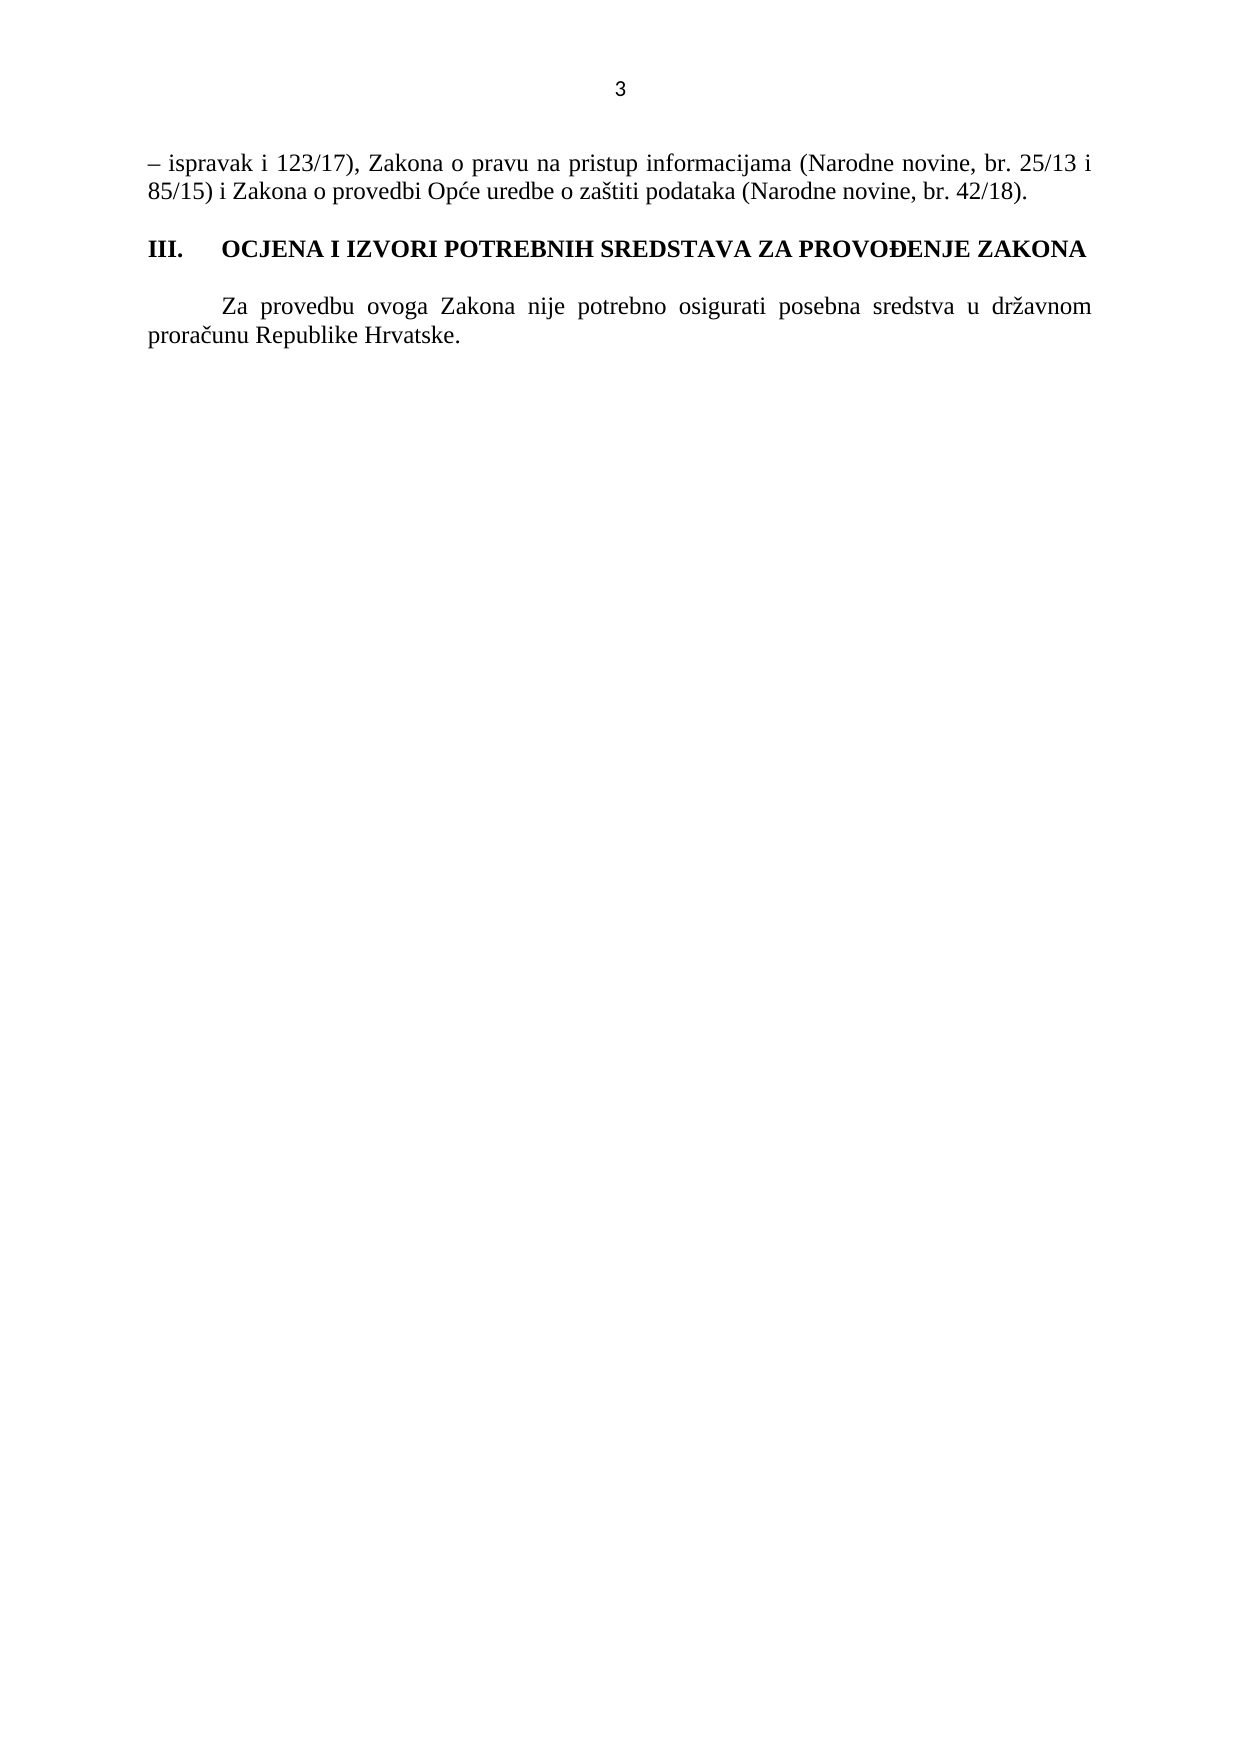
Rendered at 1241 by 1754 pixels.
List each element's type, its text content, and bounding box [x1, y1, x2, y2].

text III. OCJENA I IZVORI POTREBNIH SREDSTAVA ZA PROVOĐENJE ZAKONA [148, 234, 1092, 263]
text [148, 148, 1092, 205]
text Za provedbu ovoga Zakona nije potrebno osigurati posebna sredstva u državnom proračunu Republike Hrvatske. [148, 291, 1092, 349]
